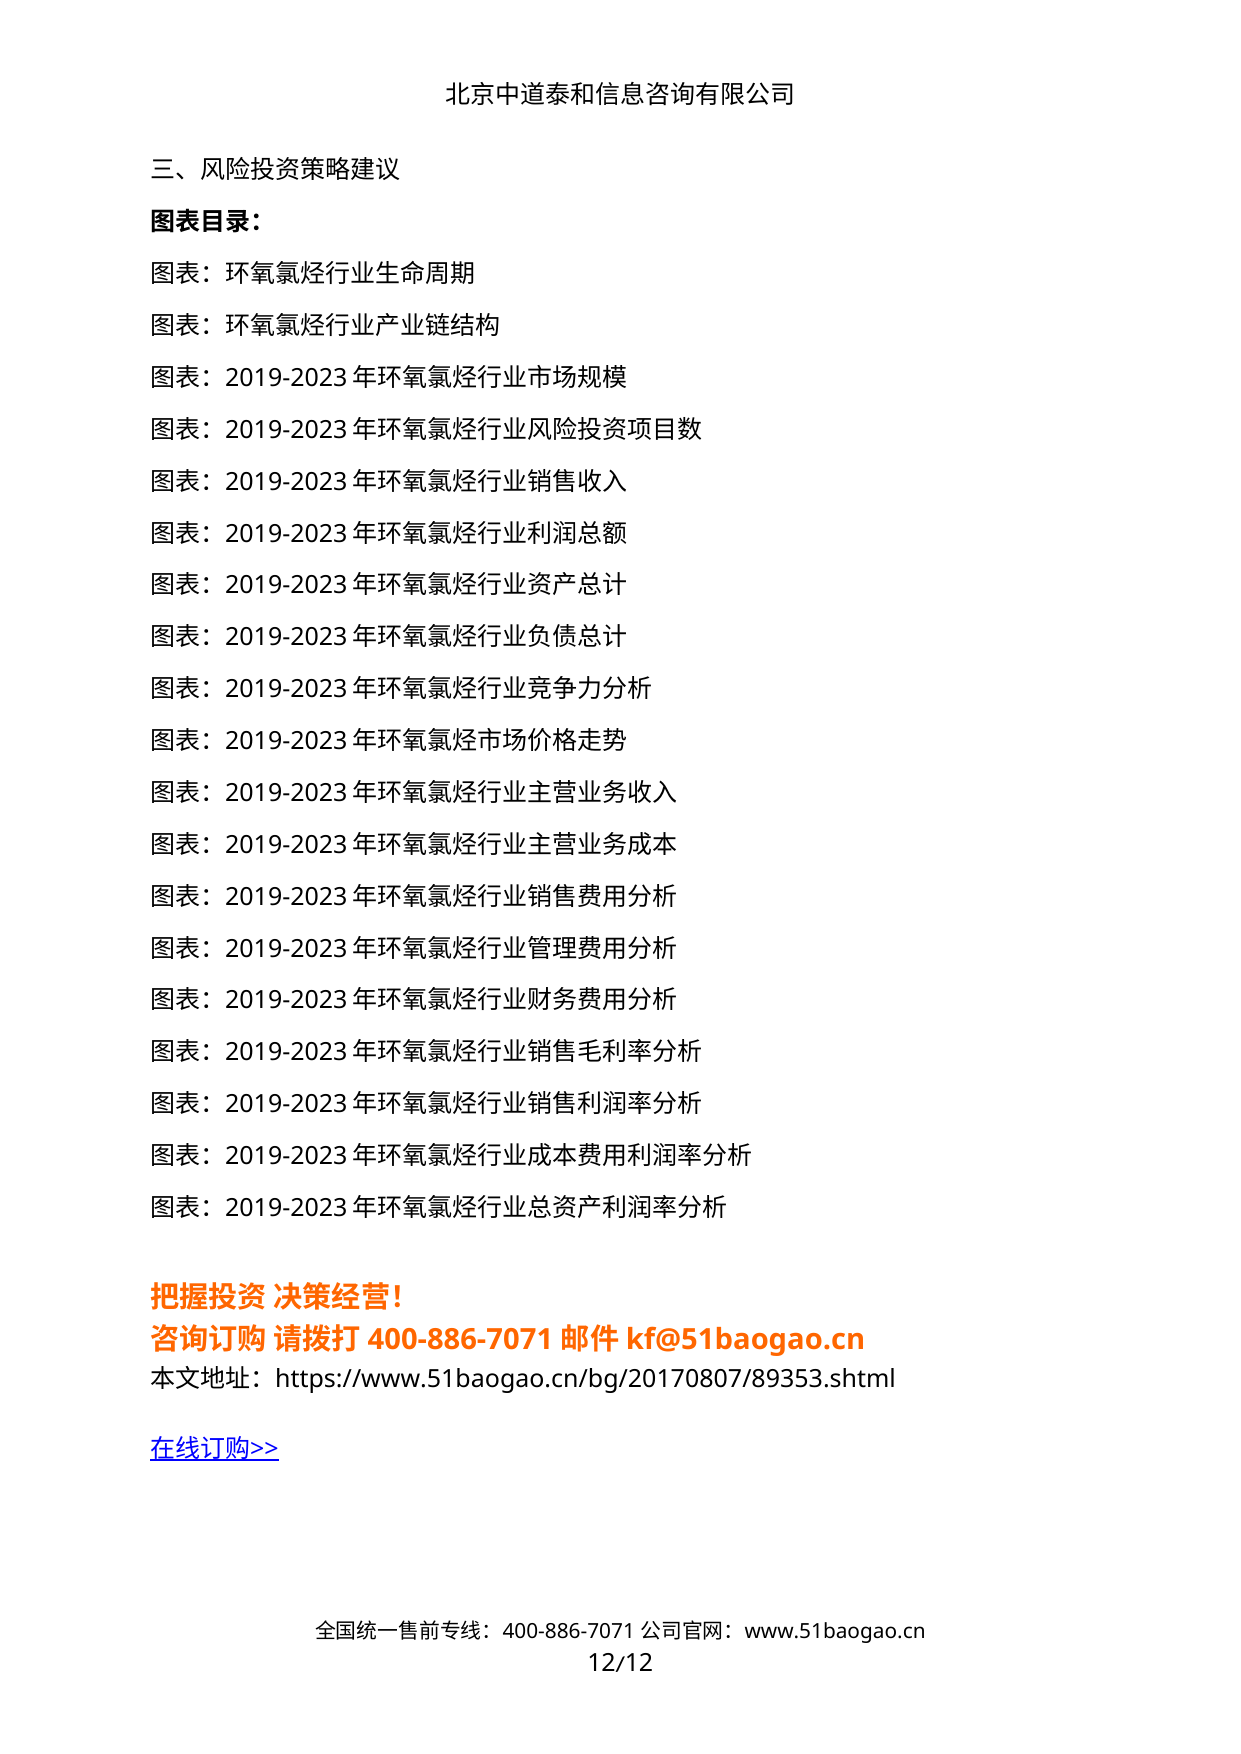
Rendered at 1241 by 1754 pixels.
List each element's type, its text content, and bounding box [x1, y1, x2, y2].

text 三、风险投资策略建议 [150, 150, 1090, 186]
text 图表：2019-2023年环氧氯烃行业主营业务成本 [150, 824, 1090, 861]
text 图表：2019-2023年环氧氯烃行业竞争力分析 [150, 669, 1090, 705]
text 图表：2019-2023年环氧氯烃行业成本费用利润率分析 [150, 1136, 1090, 1172]
text 图表：2019-2023年环氧氯烃市场价格走势 [150, 721, 1090, 757]
text 图表：2019-2023年环氧氯烃行业管理费用分析 [150, 928, 1090, 964]
text 图表：2019-2023年环氧氯烃行业总资产利润率分析 [150, 1187, 1090, 1224]
text 图表：环氧氯烃行业产业链结构 [150, 306, 1090, 342]
text 图表：2019-2023年环氧氯烃行业销售收入 [150, 461, 1090, 497]
text 图表：2019-2023年环氧氯烃行业资产总计 [150, 565, 1090, 601]
text 图表：2019-2023年环氧氯烃行业主营业务收入 [150, 772, 1090, 809]
text 图表：2019-2023年环氧氯烃行业销售利润率分析 [150, 1084, 1090, 1120]
text 在线订购>> [150, 1394, 1090, 1465]
text 图表：2019-2023年环氧氯烃行业财务费用分析 [150, 980, 1090, 1016]
text 图表：2019-2023年环氧氯烃行业利润总额 [150, 513, 1090, 549]
text 图表：2019-2023年环氧氯烃行业销售毛利率分析 [150, 1032, 1090, 1068]
text 把握投资 决策经营！咨询订购 请拨打 400-886-7071 邮件 kf@51baogao.cn本文地址：https://www.51baogao.cn/bg/20170807/89353.shtml [150, 1239, 1090, 1394]
text 图表目录： [150, 202, 1090, 238]
text 图表：2019-2023年环氧氯烃行业风险投资项目数 [150, 409, 1090, 446]
text 图表：2019-2023年环氧氯烃行业销售费用分析 [150, 876, 1090, 912]
text 图表：2019-2023年环氧氯烃行业市场规模 [150, 357, 1090, 394]
text 图表：2019-2023年环氧氯烃行业负债总计 [150, 617, 1090, 653]
text 图表：环氧氯烃行业生命周期 [150, 254, 1090, 290]
